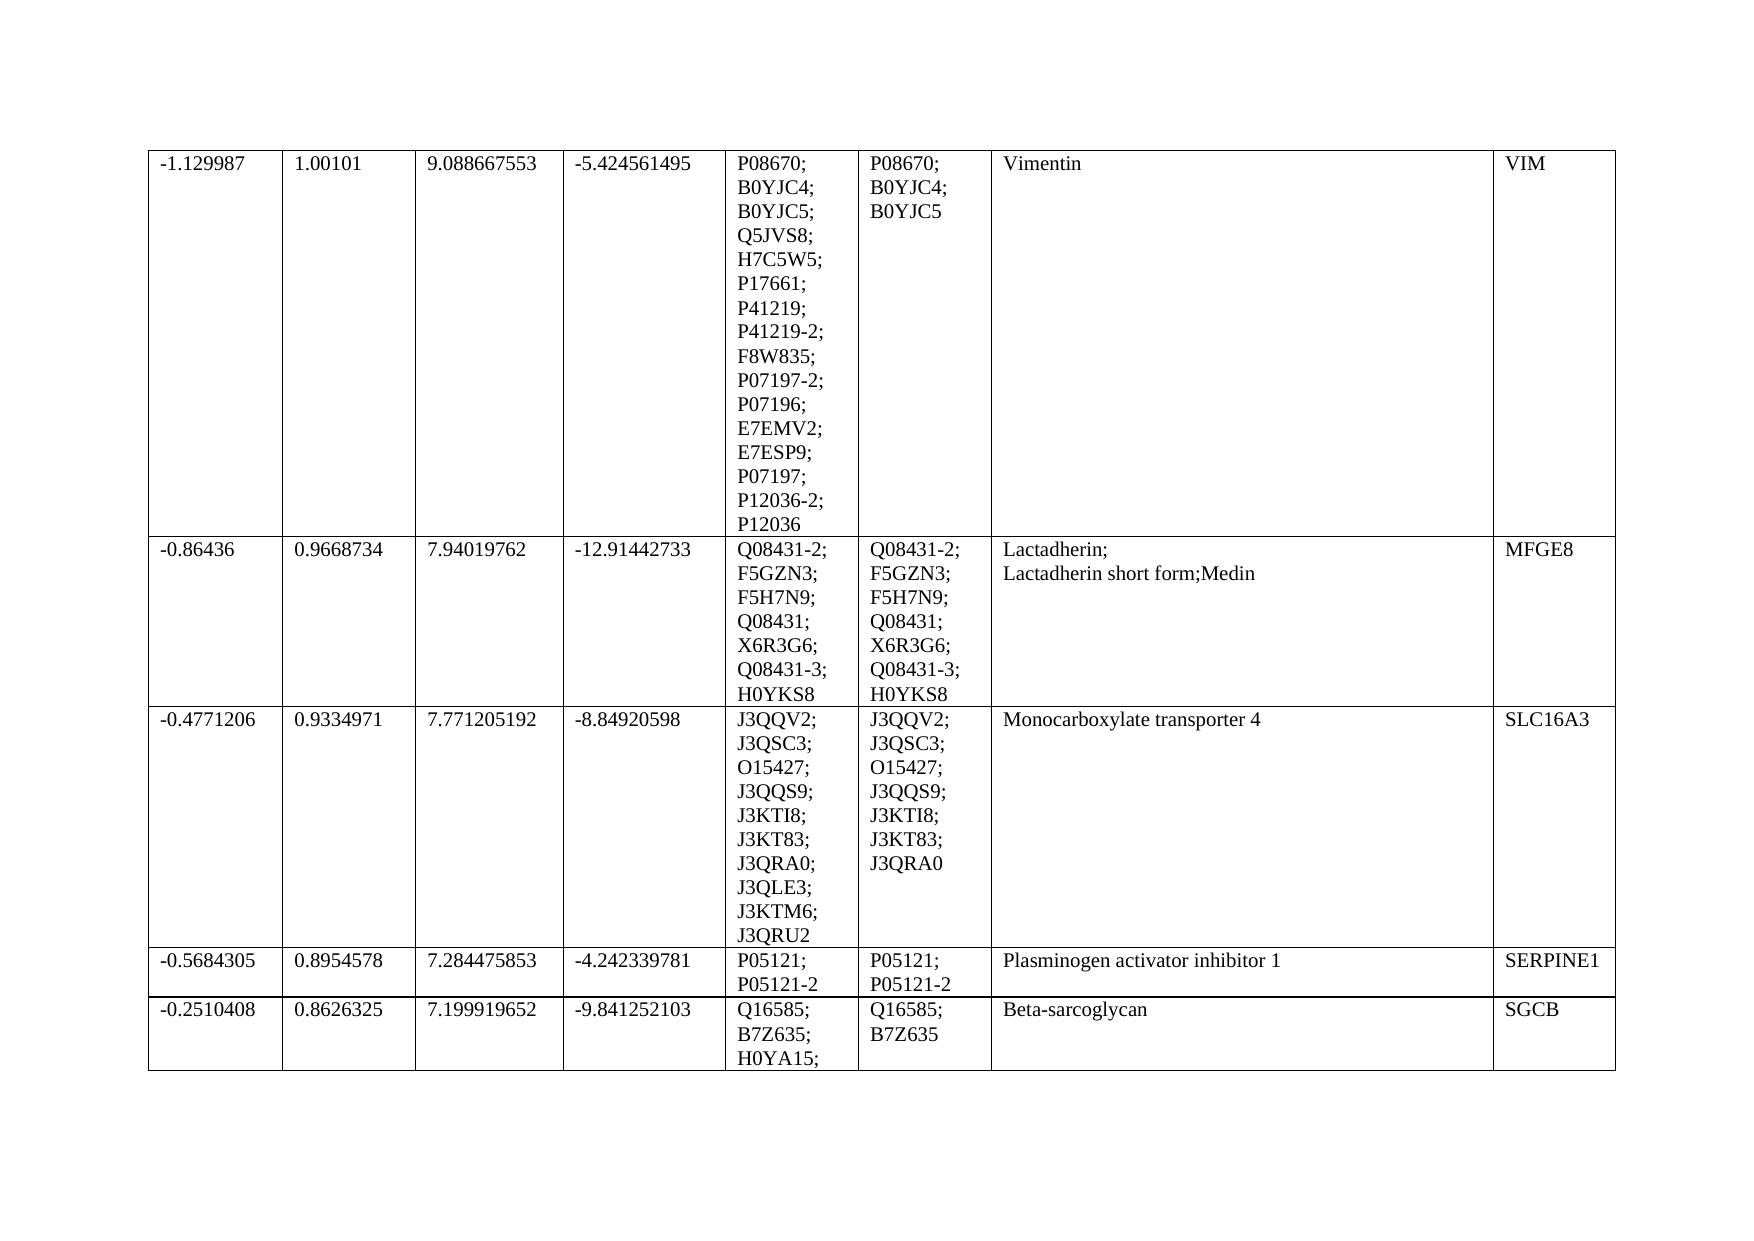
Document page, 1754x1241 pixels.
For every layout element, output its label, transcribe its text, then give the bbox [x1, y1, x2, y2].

table_cell VIM [1494, 151, 1615, 536]
table_cell SGCB [1494, 998, 1615, 1069]
table_cell P05121; P05121-2 [726, 948, 858, 996]
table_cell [726, 998, 858, 1069]
table_cell 7.199919652 [416, 998, 563, 1069]
table_cell -8.84920598 [564, 707, 725, 947]
table_cell Q08431-2; F5GZN3; F5H7N9; Q08431; X6R3G6; Q08431-3; H0YKS8 [726, 537, 858, 706]
table_cell Lactadherin; Lactadherin short form;Medin [992, 537, 1493, 706]
table_cell -0.86436 [149, 537, 282, 706]
table_cell Vimentin [992, 151, 1493, 536]
table_cell J3QQV2; J3QSC3; O15427; J3QQS9; J3KTI8; J3KT83; J3QRA0 [859, 707, 991, 947]
table_cell Monocarboxylate transporter 4 [992, 707, 1493, 947]
table_cell SLC16A3 [1494, 707, 1615, 947]
table_cell 7.94019762 [416, 537, 563, 706]
table_cell -0.2510408 [149, 998, 282, 1069]
table_cell Plasminogen activator inhibitor 1 [992, 948, 1493, 996]
table_cell 1.00101 [283, 151, 415, 536]
table_cell P08670; B0YJC4; B0YJC5; Q5JVS8; H7C5W5; P17661; P41219; P41219-2; F8W835; P07197-2; P07196; E7EMV2; E7ESP9; P07197; P12036-2; P12036 [726, 151, 858, 536]
table_cell 0.9668734 [283, 537, 415, 706]
table_cell 0.9334971 [283, 707, 415, 947]
table_cell Beta-sarcoglycan [992, 998, 1493, 1069]
table_cell -0.4771206 [149, 707, 282, 947]
table_cell 0.8954578 [283, 948, 415, 996]
table_cell 0.8626325 [283, 998, 415, 1069]
table_cell -5.424561495 [564, 151, 725, 536]
table_cell J3QQV2; J3QSC3; O15427; J3QQS9; J3KTI8; J3KT83; J3QRA0; J3QLE3; J3KTM6; J3QRU2 [726, 707, 858, 947]
table_cell P08670; B0YJC4; B0YJC5 [859, 151, 991, 536]
table_cell 9.088667553 [416, 151, 563, 536]
table_cell 7.284475853 [416, 948, 563, 996]
table_cell MFGE8 [1494, 537, 1615, 706]
table_cell -1.129987 [149, 151, 282, 536]
table_cell -0.5684305 [149, 948, 282, 996]
table_cell SERPINE1 [1494, 948, 1615, 996]
table_cell Q16585; B7Z635 [859, 998, 991, 1069]
table_cell -4.242339781 [564, 948, 725, 996]
table_cell Q08431-2; F5GZN3; F5H7N9; Q08431; X6R3G6; Q08431-3; H0YKS8 [859, 537, 991, 706]
table_cell -9.841252103 [564, 998, 725, 1069]
table_cell P05121; P05121-2 [859, 948, 991, 996]
table_cell -12.91442733 [564, 537, 725, 706]
table_cell 7.771205192 [416, 707, 563, 947]
